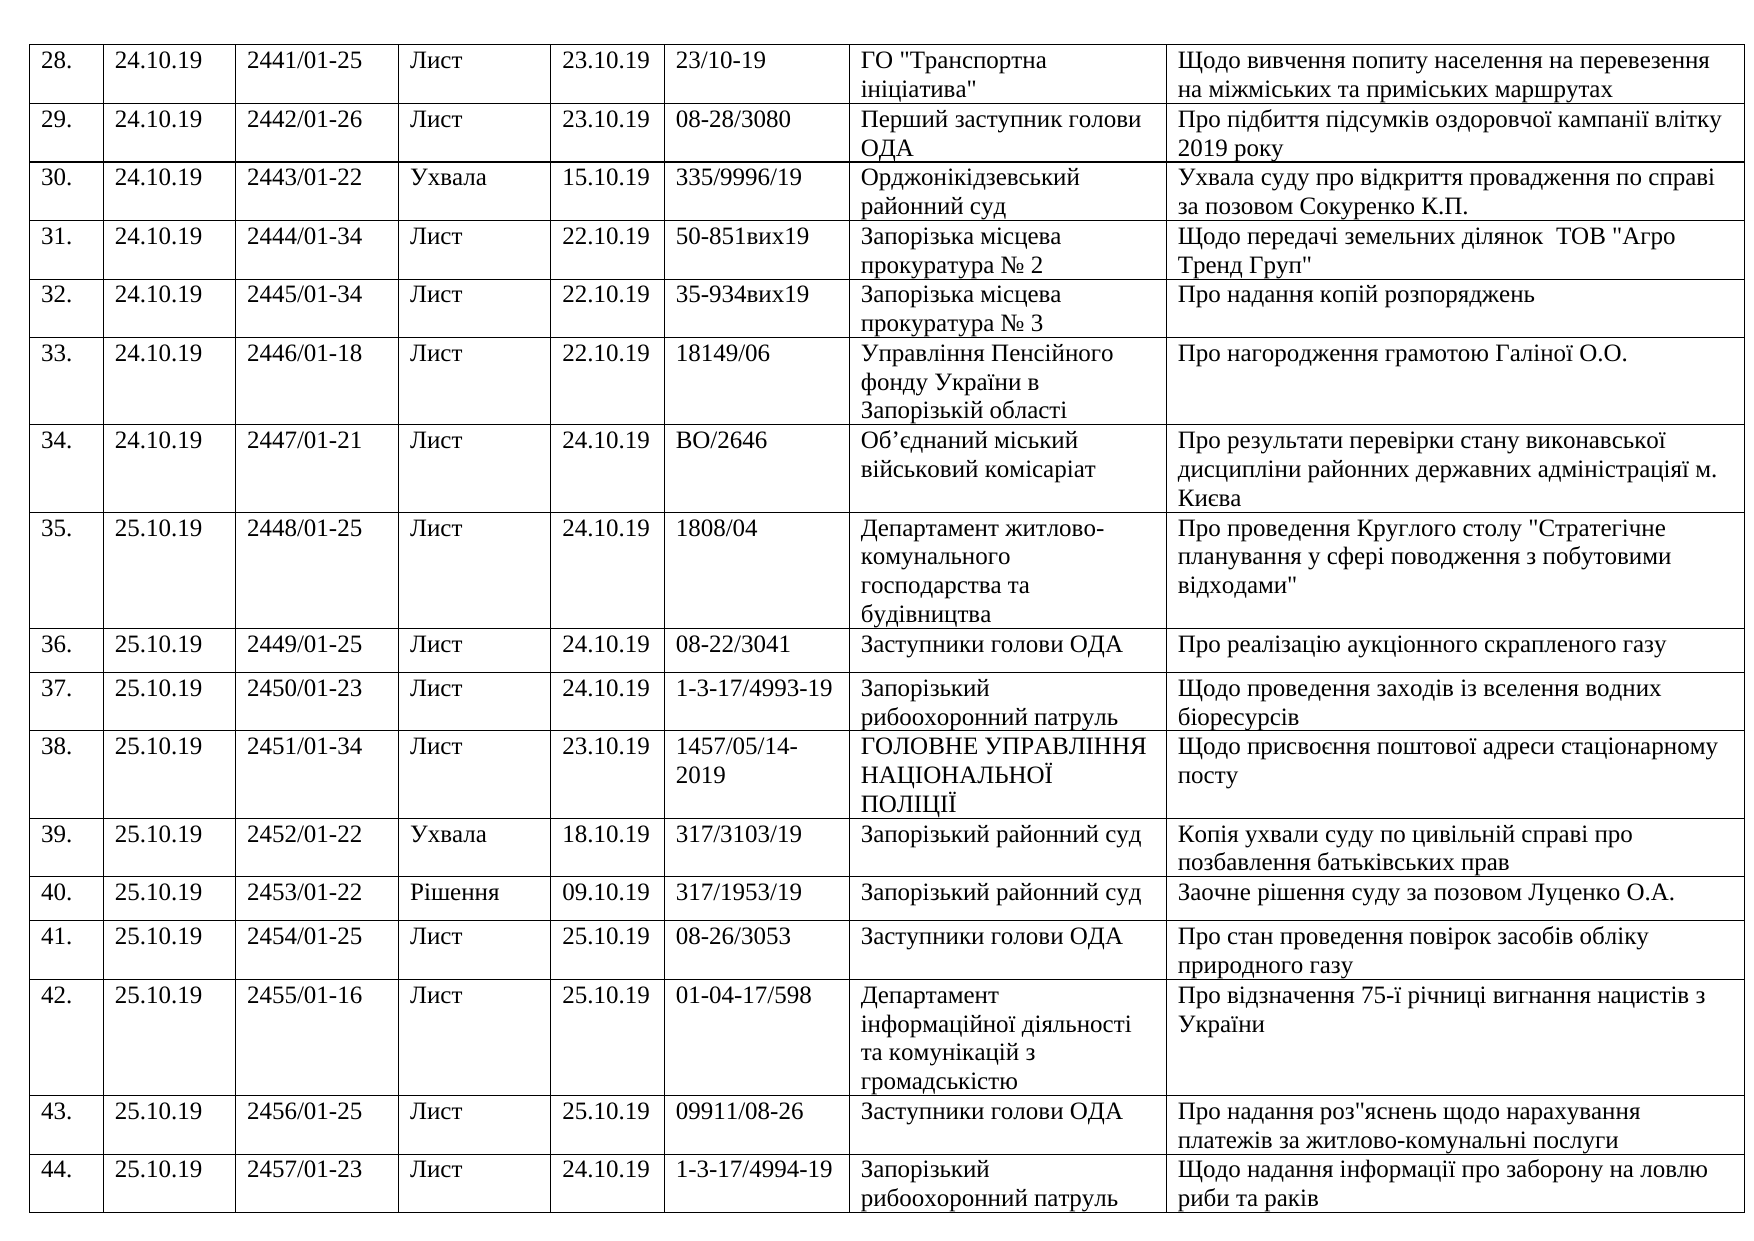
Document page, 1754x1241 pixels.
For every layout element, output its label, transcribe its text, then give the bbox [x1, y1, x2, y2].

table_cell Запорізький районний суд [850, 877, 1166, 920]
table_cell Лист [399, 1096, 550, 1153]
table_cell 30. [30, 163, 103, 220]
table_cell 25.10.19 [104, 629, 235, 672]
table_cell Щодо присвоєння поштової адреси стаціонарному посту [1167, 731, 1744, 818]
table_cell 25.10.19 [104, 877, 235, 920]
table_cell 24.10.19 [104, 280, 235, 337]
table_cell 08-28/3080 [665, 104, 849, 161]
table_cell 23.10.19 [551, 45, 664, 103]
table_cell Лист [399, 980, 550, 1095]
table_cell 25.10.19 [104, 513, 235, 628]
table_cell 37. [30, 673, 103, 730]
table_cell Щодо проведення заходів із вселення водних біоресурсів [1167, 673, 1744, 730]
table_cell 2454/01-25 [236, 921, 398, 979]
table_cell Ухвала [399, 819, 550, 876]
table_cell Про надання копій розпоряджень [1167, 280, 1744, 337]
table_cell 29. [30, 104, 103, 161]
table_cell 01-04-17/598 [665, 980, 849, 1095]
table_cell Рішення [399, 877, 550, 920]
table_cell 25.10.19 [104, 921, 235, 979]
table_cell 35. [30, 513, 103, 628]
table_cell 32. [30, 280, 103, 337]
table_cell 25.10.19 [104, 1155, 235, 1212]
table_cell 23.10.19 [551, 731, 664, 818]
table_cell 24.10.19 [551, 513, 664, 628]
table_cell Лист [399, 104, 550, 161]
table_cell 2452/01-22 [236, 819, 398, 876]
table_cell 317/3103/19 [665, 819, 849, 876]
table_cell 317/1953/19 [665, 877, 849, 920]
table_cell Ухвала [399, 163, 550, 220]
table_cell 2457/01-23 [236, 1155, 398, 1212]
table_cell ГО "Транспортна ініціатива" [850, 45, 1166, 103]
table_cell 25.10.19 [551, 921, 664, 979]
table_cell Лист [399, 629, 550, 672]
table_cell Про проведення Круглого столу "Стратегічне планування у сфері поводження з побутовими відходами" [1167, 513, 1744, 628]
table_cell 33. [30, 338, 103, 424]
table_cell Лист [399, 731, 550, 818]
table_cell Запорізька місцева прокуратура № 3 [850, 280, 1166, 337]
table_cell 24.10.19 [104, 425, 235, 512]
table_cell Заступники голови ОДА [850, 1096, 1166, 1153]
table_cell 2451/01-34 [236, 731, 398, 818]
table_cell Про реалізацію аукціонного скрапленого газу [1167, 629, 1744, 672]
table_cell 18149/06 [665, 338, 849, 424]
table_cell Щодо вивчення попиту населення на перевезення на міжміських та приміських маршрутах [1167, 45, 1744, 103]
table_cell 22.10.19 [551, 221, 664, 278]
table_cell 36. [30, 629, 103, 672]
table_cell 18.10.19 [551, 819, 664, 876]
table_cell 24.10.19 [104, 104, 235, 161]
table_cell Управління Пенсійного фонду України в Запорізькій області [850, 338, 1166, 424]
table_cell 2445/01-34 [236, 280, 398, 337]
table_cell Запорізький рибоохоронний патруль [850, 1155, 1166, 1212]
table_cell 25.10.19 [104, 1096, 235, 1153]
table_cell 25.10.19 [551, 980, 664, 1095]
table_cell 22.10.19 [551, 280, 664, 337]
table_cell 50-851вих19 [665, 221, 849, 278]
table_cell 24.10.19 [104, 338, 235, 424]
table_cell 24.10.19 [551, 425, 664, 512]
table_cell Лист [399, 673, 550, 730]
table_cell Департамент інформаційної діяльності та комунікацій з громадськістю [850, 980, 1166, 1095]
table_cell Про стан проведення повірок засобів обліку природного газу [1167, 921, 1744, 979]
table_cell 2443/01-22 [236, 163, 398, 220]
table_cell 2446/01-18 [236, 338, 398, 424]
table_cell 2448/01-25 [236, 513, 398, 628]
table_cell Лист [399, 221, 550, 278]
table_cell 31. [30, 221, 103, 278]
table_cell Лист [399, 921, 550, 979]
table_cell 42. [30, 980, 103, 1095]
table_cell 41. [30, 921, 103, 979]
table_cell Про відзначення 75-ї річниці вигнання нацистів з України [1167, 980, 1744, 1095]
table_cell 39. [30, 819, 103, 876]
table_cell Заступники голови ОДА [850, 921, 1166, 979]
table_cell Запорізький районний суд [850, 819, 1166, 876]
table_cell Про підбиття підсумків оздоровчої кампанії влітку 2019 року [1167, 104, 1744, 161]
table_cell Про результати перевірки стану виконавської дисципліни районних державних адміністраціяї м. Києва [1167, 425, 1744, 512]
table_cell 24.10.19 [551, 629, 664, 672]
table_cell 2453/01-22 [236, 877, 398, 920]
table_cell Копія ухвали суду по цивільній справі про позбавлення батьківських прав [1167, 819, 1744, 876]
table_cell Перший заступник голови ОДА [850, 104, 1166, 161]
table_cell 15.10.19 [551, 163, 664, 220]
table_cell Щодо передачі земельних ділянок ТОВ "Агро Тренд Груп" [1167, 221, 1744, 278]
table_cell Запорізька місцева прокуратура № 2 [850, 221, 1166, 278]
table_cell 28. [30, 45, 103, 103]
table_cell 38. [30, 731, 103, 818]
table_cell 1457/05/14-2019 [665, 731, 849, 818]
table_cell ГОЛОВНЕ УПРАВЛІННЯ НАЦІОНАЛЬНОЇ ПОЛІЦІЇ [850, 731, 1166, 818]
table_cell 09911/08-26 [665, 1096, 849, 1153]
table_cell 24.10.19 [104, 221, 235, 278]
table_cell 25.10.19 [104, 819, 235, 876]
table_cell 23/10-19 [665, 45, 849, 103]
table_cell Запорізький рибоохоронний патруль [850, 673, 1166, 730]
table_cell Заочне рішення суду за позовом Луценко О.А. [1167, 877, 1744, 920]
table_cell 25.10.19 [104, 980, 235, 1095]
table_cell 22.10.19 [551, 338, 664, 424]
table_cell 24.10.19 [104, 163, 235, 220]
table_cell 24.10.19 [551, 673, 664, 730]
table_cell Лист [399, 45, 550, 103]
table_cell Про нагородження грамотою Галіної О.О. [1167, 338, 1744, 424]
table_cell Лист [399, 425, 550, 512]
table_cell Об’єднаний міський військовий комісаріат [850, 425, 1166, 512]
table_cell Лист [399, 280, 550, 337]
table_cell 25.10.19 [104, 731, 235, 818]
table_cell 25.10.19 [551, 1096, 664, 1153]
table_cell Департамент житлово-комунального господарства та будівництва [850, 513, 1166, 628]
table_cell 43. [30, 1096, 103, 1153]
table_cell 2442/01-26 [236, 104, 398, 161]
table_cell 2444/01-34 [236, 221, 398, 278]
table_cell 2456/01-25 [236, 1096, 398, 1153]
table_cell 44. [30, 1155, 103, 1212]
table_cell 2447/01-21 [236, 425, 398, 512]
table_cell 35-934вих19 [665, 280, 849, 337]
table_cell 08-22/3041 [665, 629, 849, 672]
table_cell ВО/2646 [665, 425, 849, 512]
table_cell Ухвала суду про відкриття провадження по справі за позовом Сокуренко К.П. [1167, 163, 1744, 220]
table_cell Про надання роз"яснень щодо нарахування платежів за житлово-комунальні послуги [1167, 1096, 1744, 1153]
table_cell Заступники голови ОДА [850, 629, 1166, 672]
table_cell 09.10.19 [551, 877, 664, 920]
table_cell Щодо надання інформації про заборону на ловлю риби та раків [1167, 1155, 1744, 1212]
table_cell 34. [30, 425, 103, 512]
table_cell 24.10.19 [551, 1155, 664, 1212]
table_cell 1-3-17/4993-19 [665, 673, 849, 730]
table_cell 08-26/3053 [665, 921, 849, 979]
table_cell Лист [399, 338, 550, 424]
table_cell 1-3-17/4994-19 [665, 1155, 849, 1212]
table_cell 40. [30, 877, 103, 920]
table_cell 2449/01-25 [236, 629, 398, 672]
table_cell Лист [399, 513, 550, 628]
table_cell 335/9996/19 [665, 163, 849, 220]
table_cell 2455/01-16 [236, 980, 398, 1095]
table_cell 2441/01-25 [236, 45, 398, 103]
table_cell 2450/01-23 [236, 673, 398, 730]
table_cell 24.10.19 [104, 45, 235, 103]
table_cell Лист [399, 1155, 550, 1212]
table_cell 1808/04 [665, 513, 849, 628]
table_cell 25.10.19 [104, 673, 235, 730]
table_cell 23.10.19 [551, 104, 664, 161]
table_cell Орджонікідзевський районний суд [850, 163, 1166, 220]
